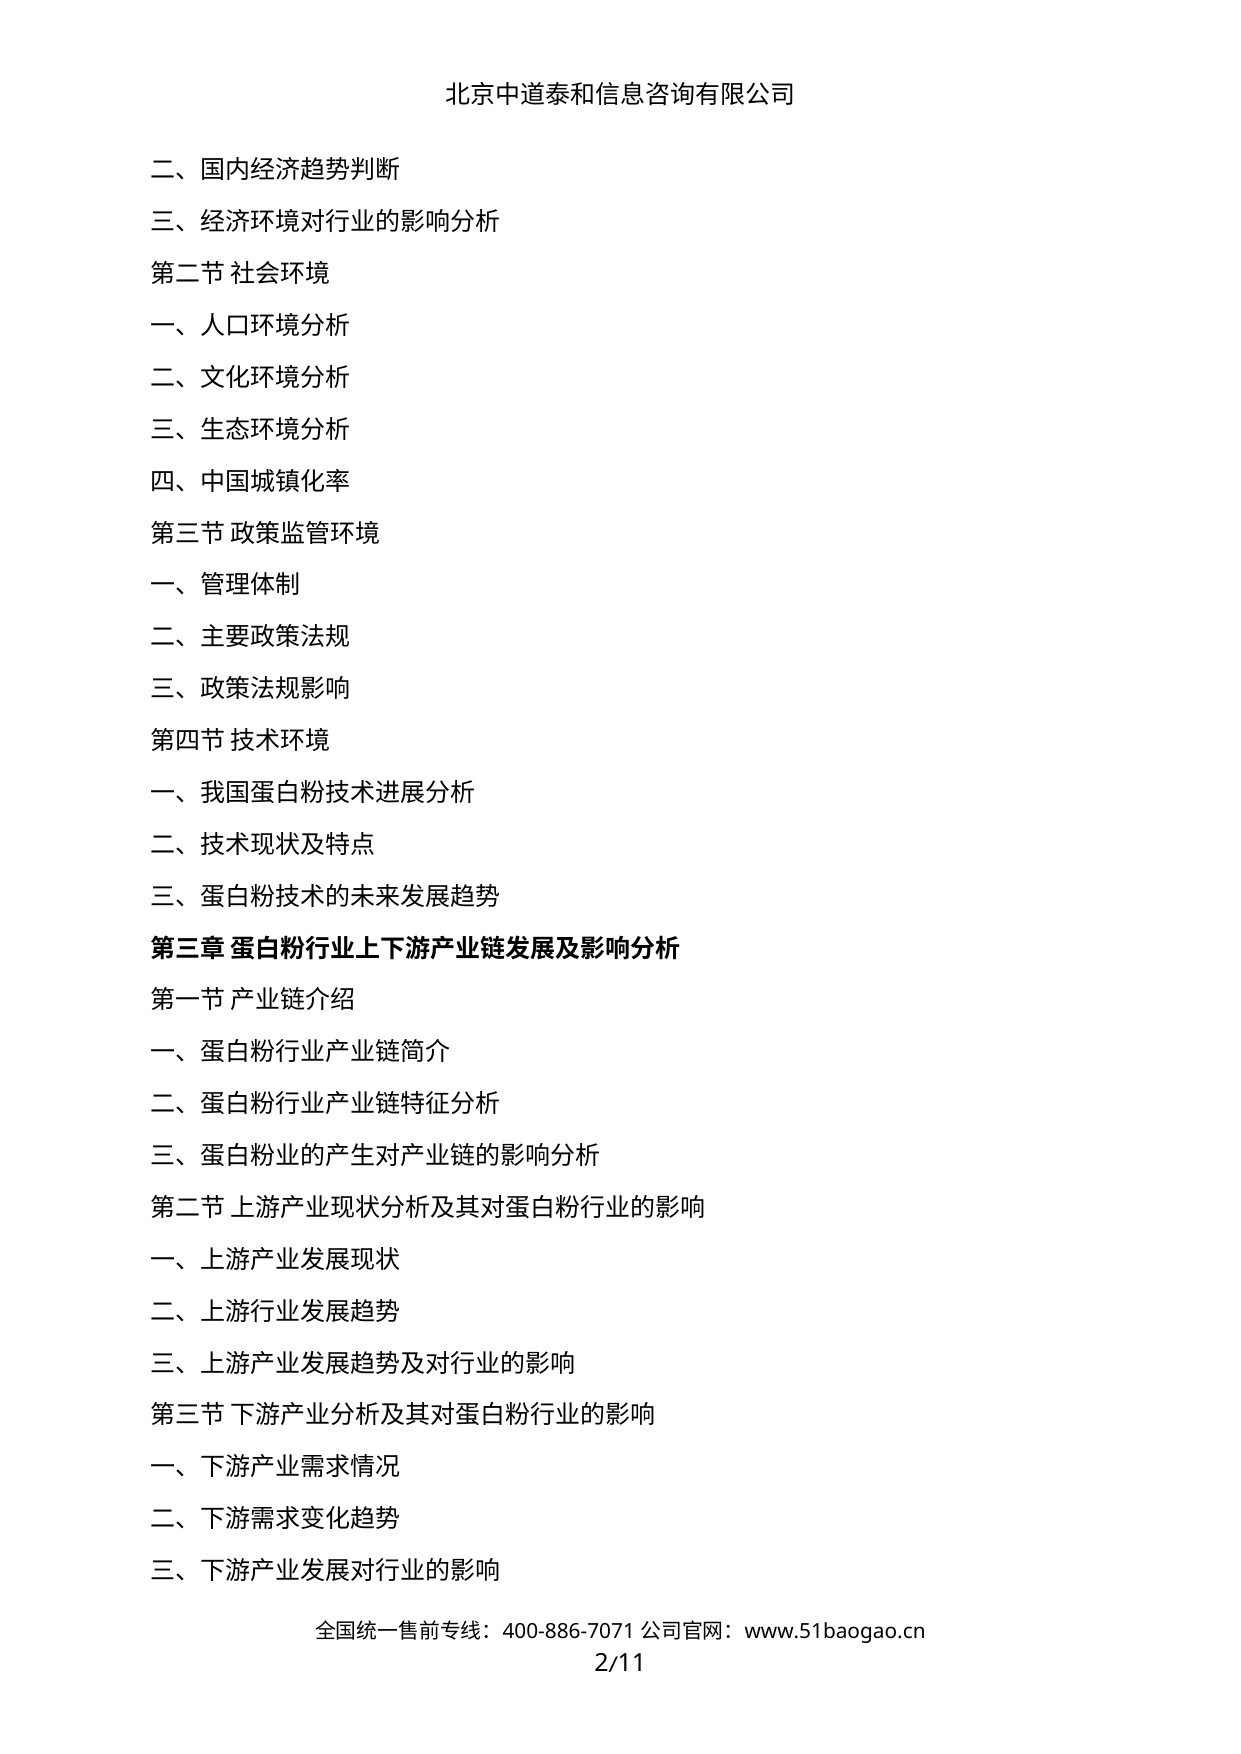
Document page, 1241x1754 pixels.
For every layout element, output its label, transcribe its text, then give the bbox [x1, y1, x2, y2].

text 三、蛋白粉技术的未来发展趋势 [150, 876, 1090, 912]
text 三、政策法规影响 [150, 669, 1090, 705]
text 第二节 上游产业现状分析及其对蛋白粉行业的影响 [150, 1187, 1090, 1224]
text 二、技术现状及特点 [150, 824, 1090, 861]
text 二、蛋白粉行业产业链特征分析 [150, 1084, 1090, 1120]
text 一、人口环境分析 [150, 306, 1090, 342]
text 一、蛋白粉行业产业链简介 [150, 1032, 1090, 1068]
text 二、下游需求变化趋势 [150, 1499, 1090, 1535]
text 二、文化环境分析 [150, 357, 1090, 394]
text 第二节 社会环境 [150, 254, 1090, 290]
text 一、管理体制 [150, 565, 1090, 601]
text 三、下游产业发展对行业的影响 [150, 1551, 1090, 1587]
text 第三节 下游产业分析及其对蛋白粉行业的影响 [150, 1395, 1090, 1431]
text 四、中国城镇化率 [150, 461, 1090, 497]
text 一、上游产业发展现状 [150, 1239, 1090, 1276]
text 二、主要政策法规 [150, 617, 1090, 653]
text 第三章 蛋白粉行业上下游产业链发展及影响分析 [150, 928, 1090, 964]
text 第一节 产业链介绍 [150, 980, 1090, 1016]
text 第三节 政策监管环境 [150, 513, 1090, 549]
text 三、经济环境对行业的影响分析 [150, 202, 1090, 238]
text 一、我国蛋白粉技术进展分析 [150, 772, 1090, 809]
text 三、生态环境分析 [150, 409, 1090, 446]
text 三、上游产业发展趋势及对行业的影响 [150, 1343, 1090, 1379]
text 第四节 技术环境 [150, 721, 1090, 757]
text 二、国内经济趋势判断 [150, 150, 1090, 186]
text 三、蛋白粉业的产生对产业链的影响分析 [150, 1136, 1090, 1172]
text 一、下游产业需求情况 [150, 1447, 1090, 1483]
text 二、上游行业发展趋势 [150, 1291, 1090, 1327]
